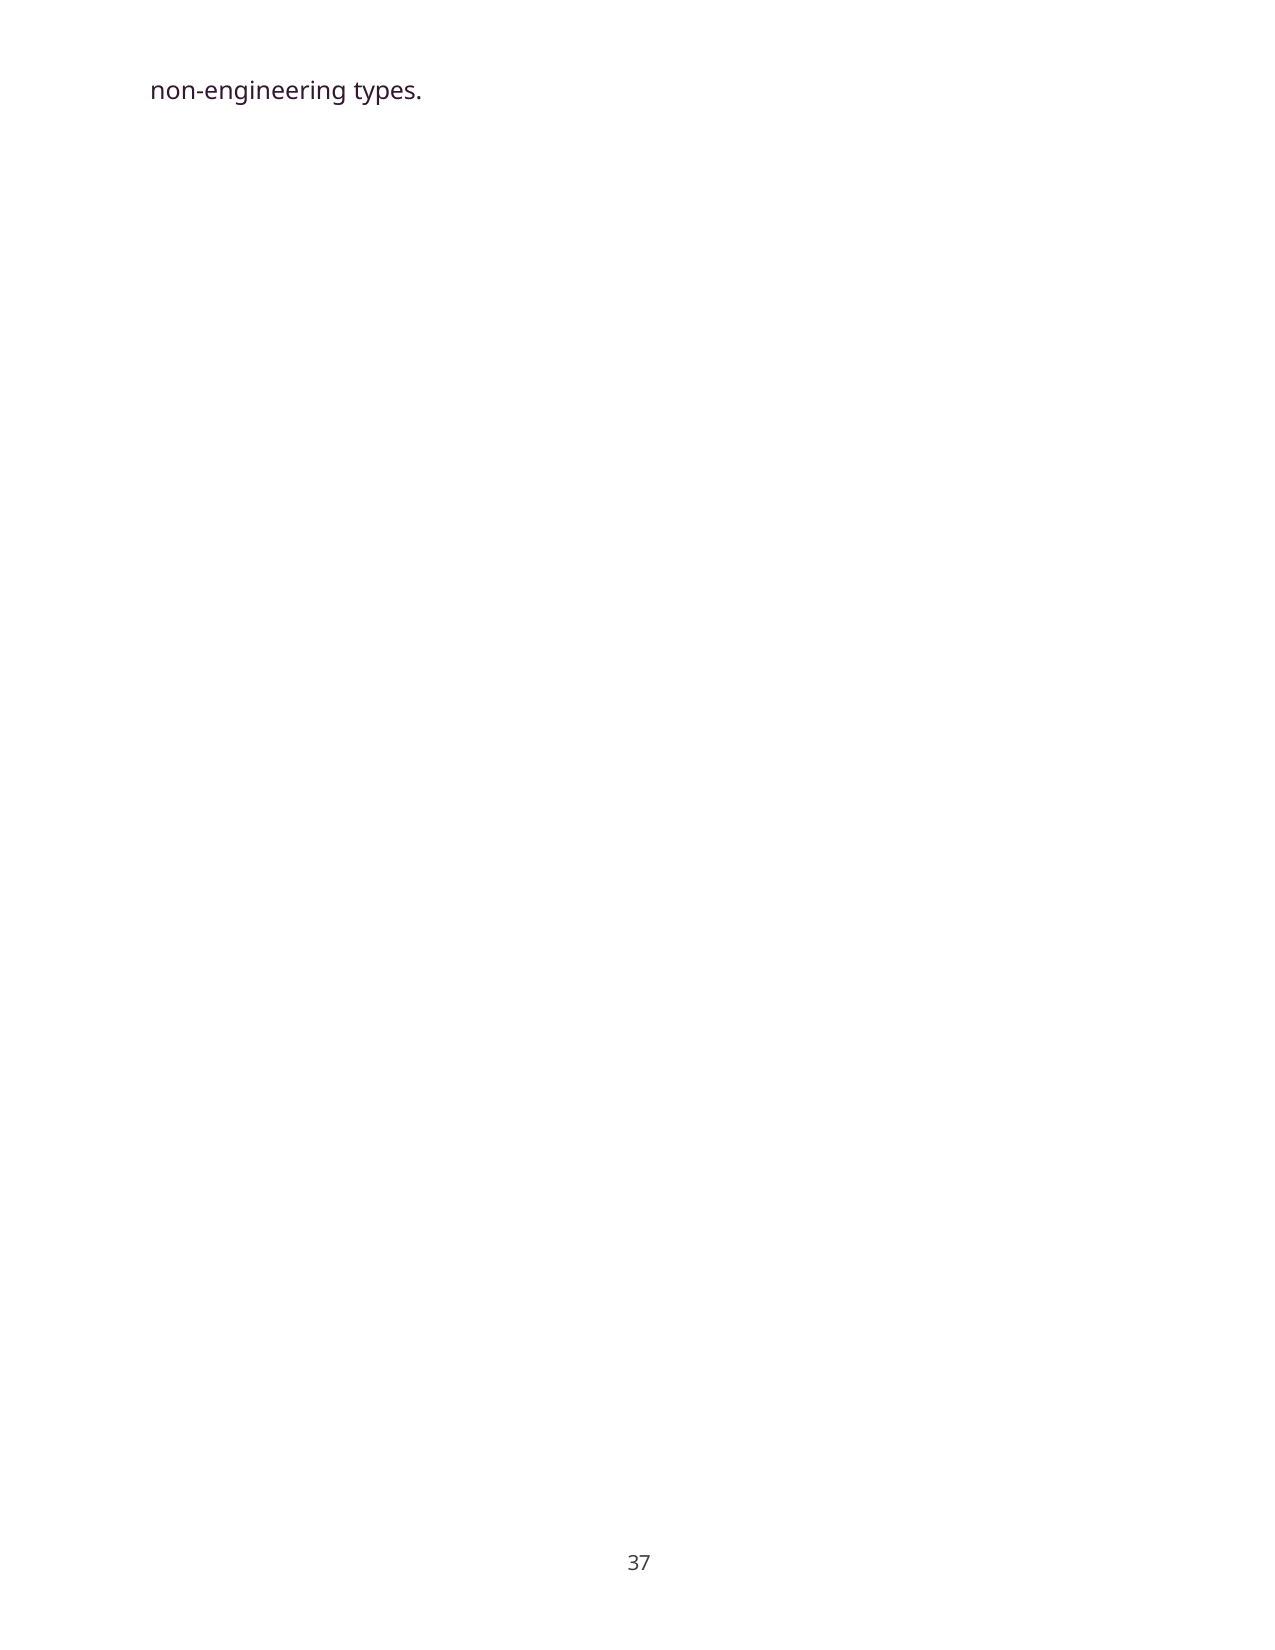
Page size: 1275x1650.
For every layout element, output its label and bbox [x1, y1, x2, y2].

list [150, 73, 1198, 107]
